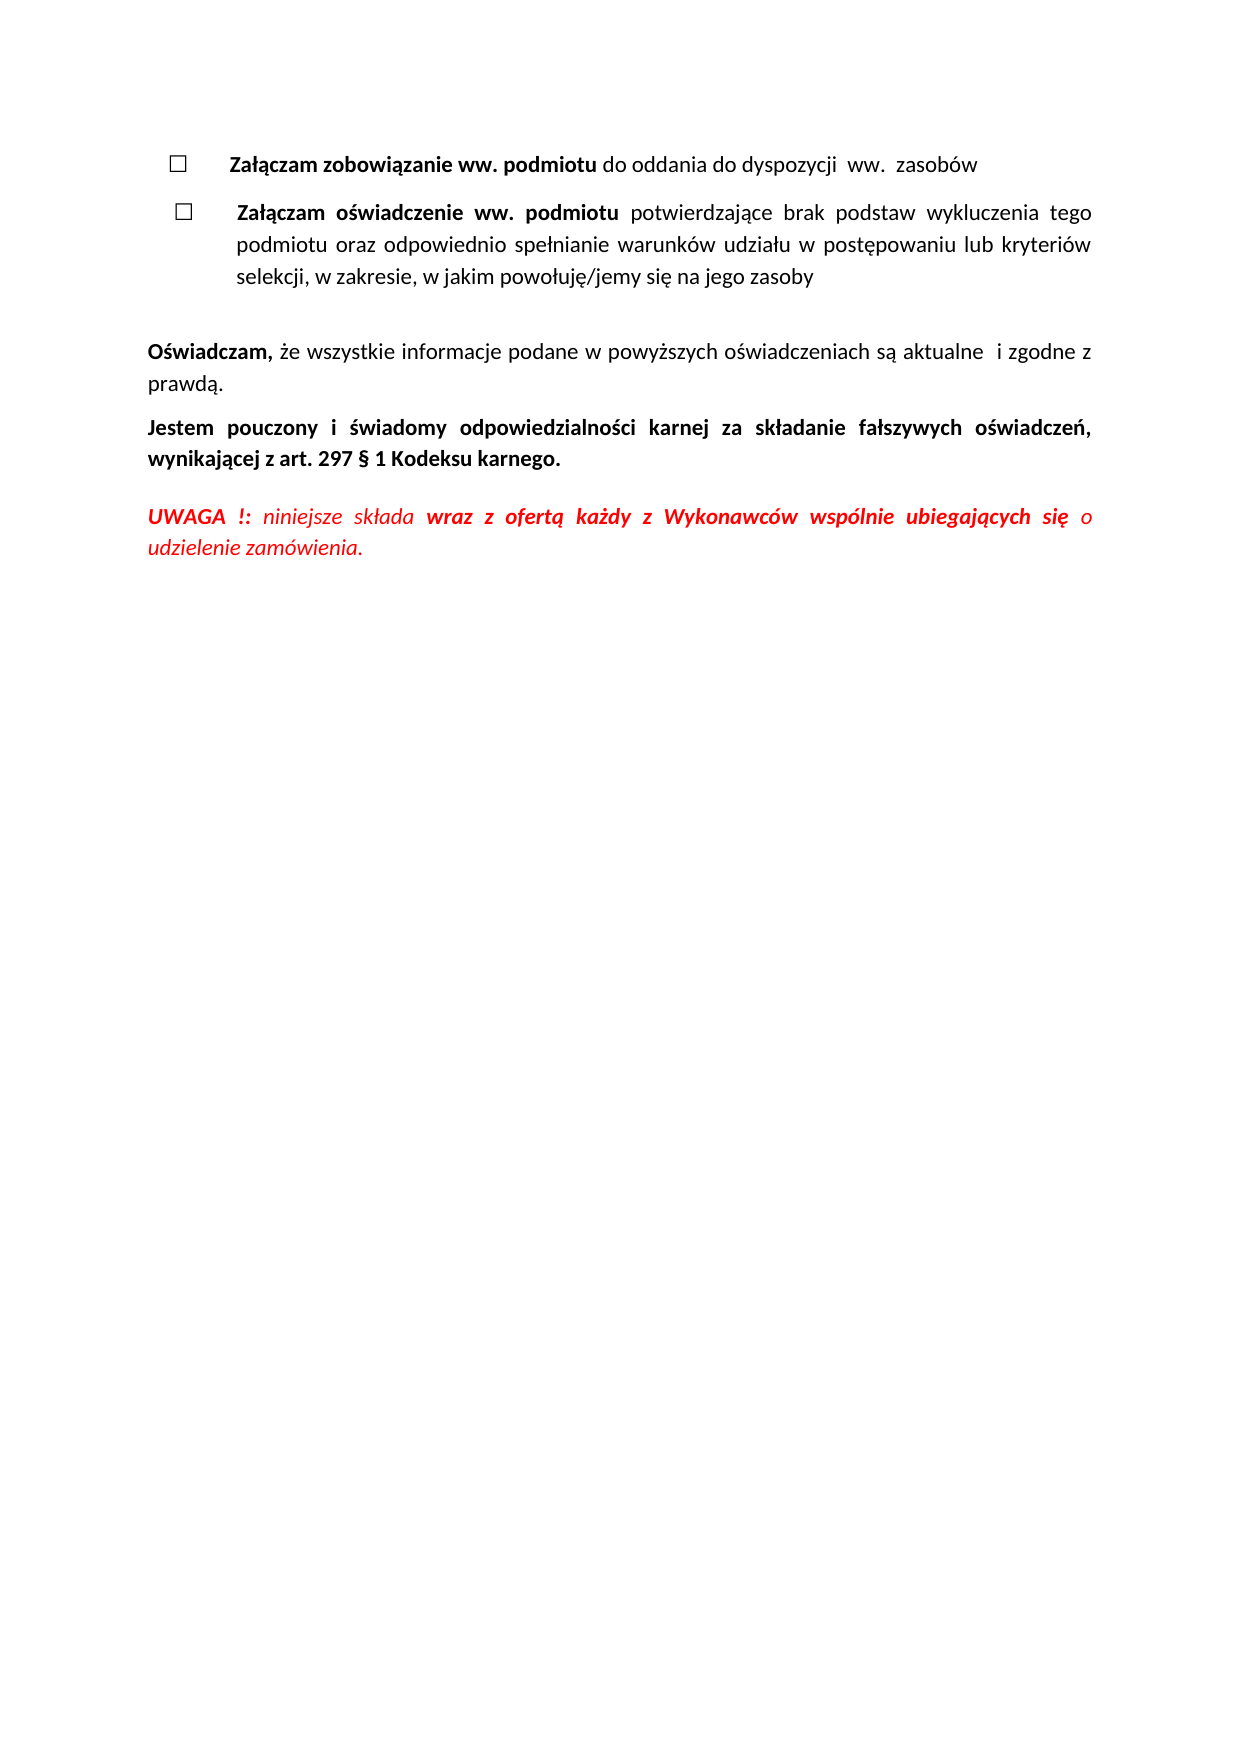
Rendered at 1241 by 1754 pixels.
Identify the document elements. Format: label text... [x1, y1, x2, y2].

text Oświadczam, że wszystkie informacje podane w powyższych oświadczeniach są aktualne i zgodne z prawdą. [148, 337, 1093, 397]
text UWAGA !: niniejsze składa wraz z ofertą każdy z Wykonawców wspólnie ubiegających się o udzielenie zamówienia. [148, 502, 1093, 562]
text Załączam oświadczenie ww. podmiotu potwierdzające brak podstaw wykluczenia tego podmiotu oraz odpowiednio spełnianie warunków udziału w postępowaniu lub kryteriów selekcji, w zakresie, w jakim powołuję/jemy się na jego zasoby [162, 195, 1093, 290]
text Załączam zobowiązanie ww. podmiotu do oddania do dyspozycji ww. zasobów [162, 148, 1093, 179]
text Jestem pouczony i świadomy odpowiedzialności karnej za składanie fałszywych oświadczeń, wynikającej z art. 297 § 1 Kodeksu karnego. [148, 413, 1093, 473]
